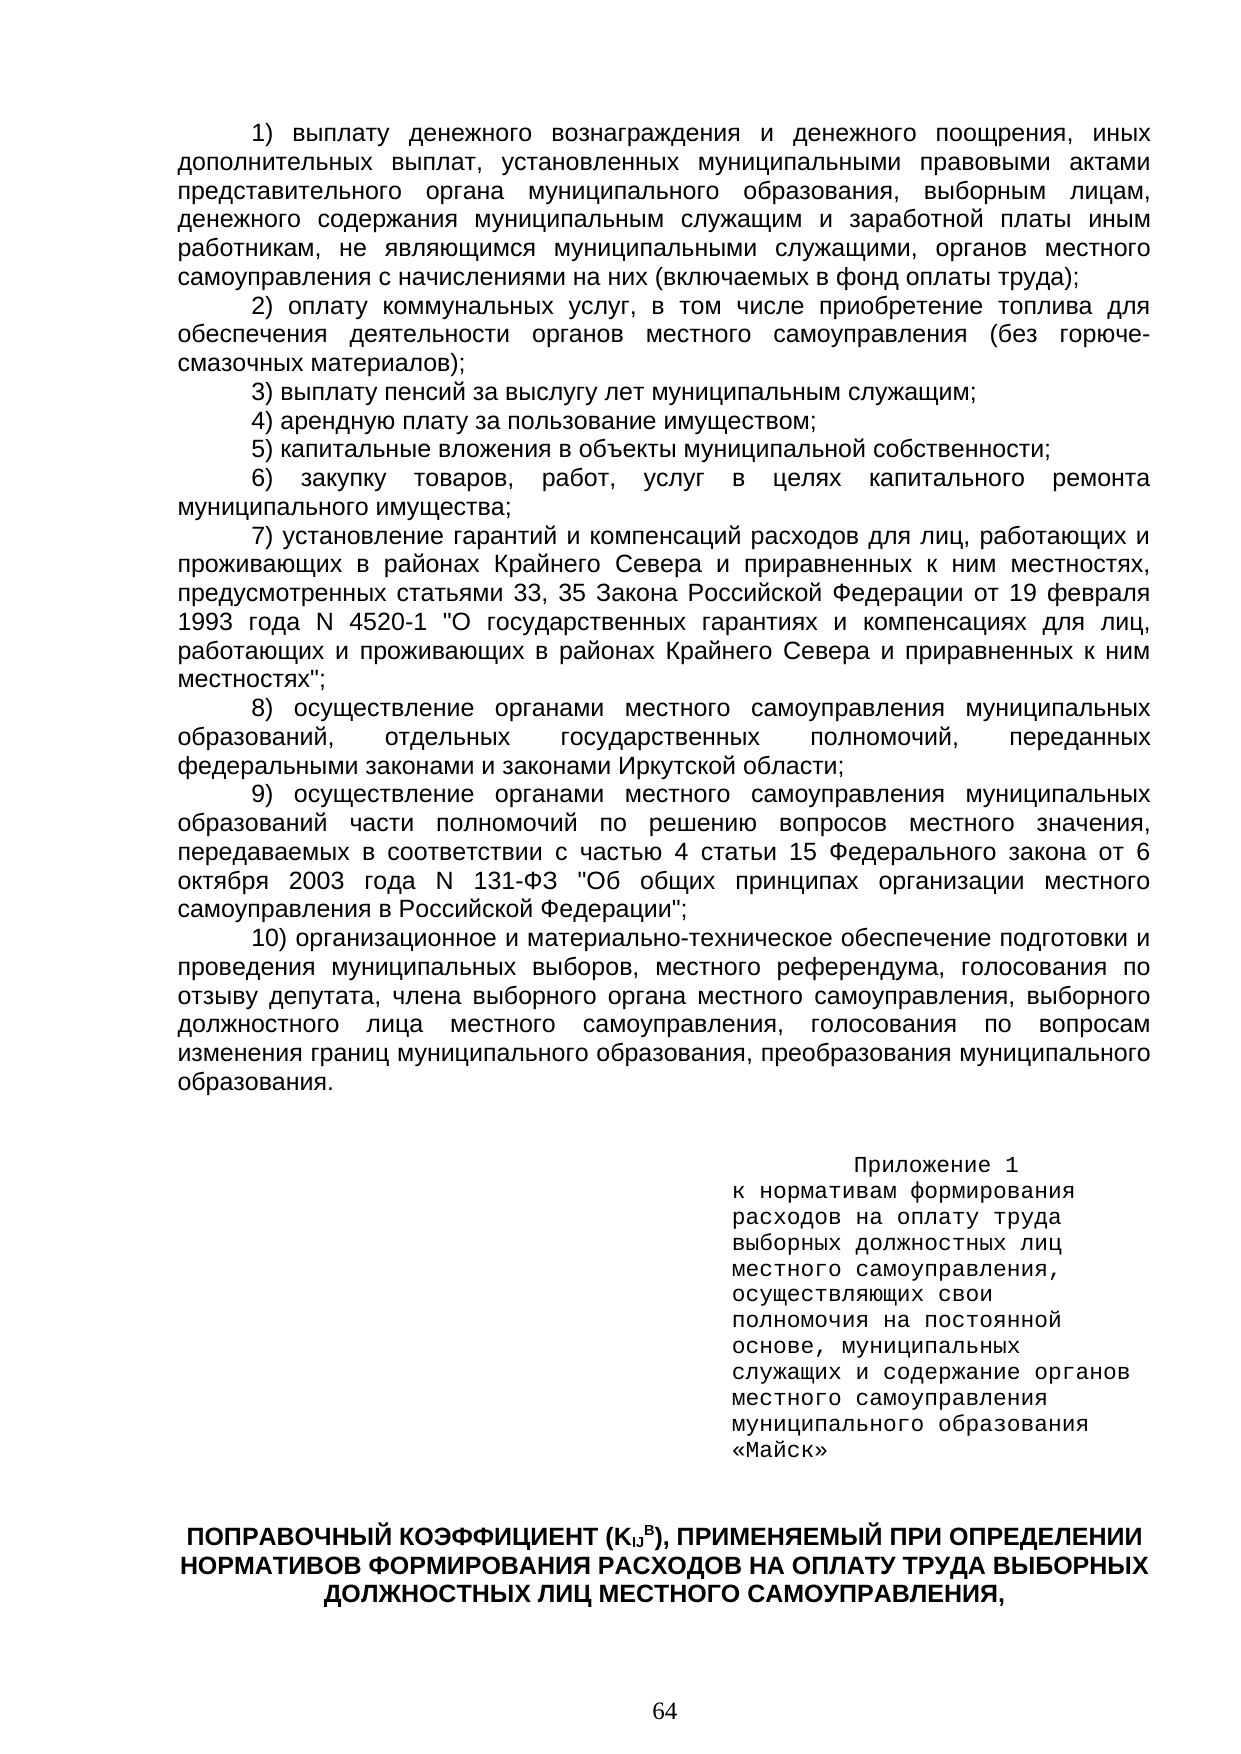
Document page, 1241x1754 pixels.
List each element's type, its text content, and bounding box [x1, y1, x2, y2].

text 7) установление гарантий и компенсаций расходов для лиц, работающих и проживающих в районах Крайнего Севера и приравненных к ним местностях, предусмотренных статьями 33, 35 Закона Российской Федерации от 19 февраля 1993 года N 4520-1 "О государственных гарантиях и компенсациях для лиц, работающих и проживающих в районах Крайнего Севера и приравненных к ним местностях"; [177, 521, 1152, 693]
text 10) организационное и материально-техническое обеспечение подготовки и проведения муниципальных выборов, местного референдума, голосования по отзыву депутата, члена выборного органа местного самоуправления, выборного должностного лица местного самоуправления, голосования по вопросам изменения границ муниципального образования, преобразования муниципального образования. [177, 923, 1152, 1096]
text 5) капитальные вложения в объекты муниципальной собственности; [177, 434, 1152, 463]
text 3) выплату пенсий за выслугу лет муниципальным служащим; [177, 377, 1152, 406]
text Поправочный коэффициент (KijB), применяемый при определении нормативов формирования расходов на оплату труда выборных должностных лиц местного самоуправления, [177, 1522, 1152, 1608]
text 2) оплату коммунальных услуг, в том числе приобретение топлива для обеспечения деятельности органов местного самоуправления (без горюче-смазочных материалов); [177, 291, 1152, 377]
text 4) арендную плату за пользование имуществом; [177, 406, 1152, 434]
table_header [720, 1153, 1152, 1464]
text 8) осуществление органами местного самоуправления муниципальных образований, отдельных государственных полномочий, переданных федеральными законами и законами Иркутской области; [177, 693, 1152, 779]
text 1) выплату денежного вознаграждения и денежного поощрения, иных дополнительных выплат, установленных муниципальными правовыми актами представительного органа муниципального образования, выборным лицам, денежного содержания муниципальным служащим и заработной платы иным работникам, не являющимся муниципальными служащими, органов местного самоуправления с начислениями на них (включаемых в фонд оплаты труда); [177, 118, 1152, 291]
text 6) закупку товаров, работ, услуг в целях капитального ремонта муниципального имущества; [177, 463, 1152, 521]
text 9) осуществление органами местного самоуправления муниципальных образований части полномочий по решению вопросов местного значения, передаваемых в соответствии с частью 4 статьи 15 Федерального закона от 6 октября 2003 года N 131-ФЗ "Об общих принципах организации местного самоуправления в Российской Федерации"; [177, 779, 1152, 923]
